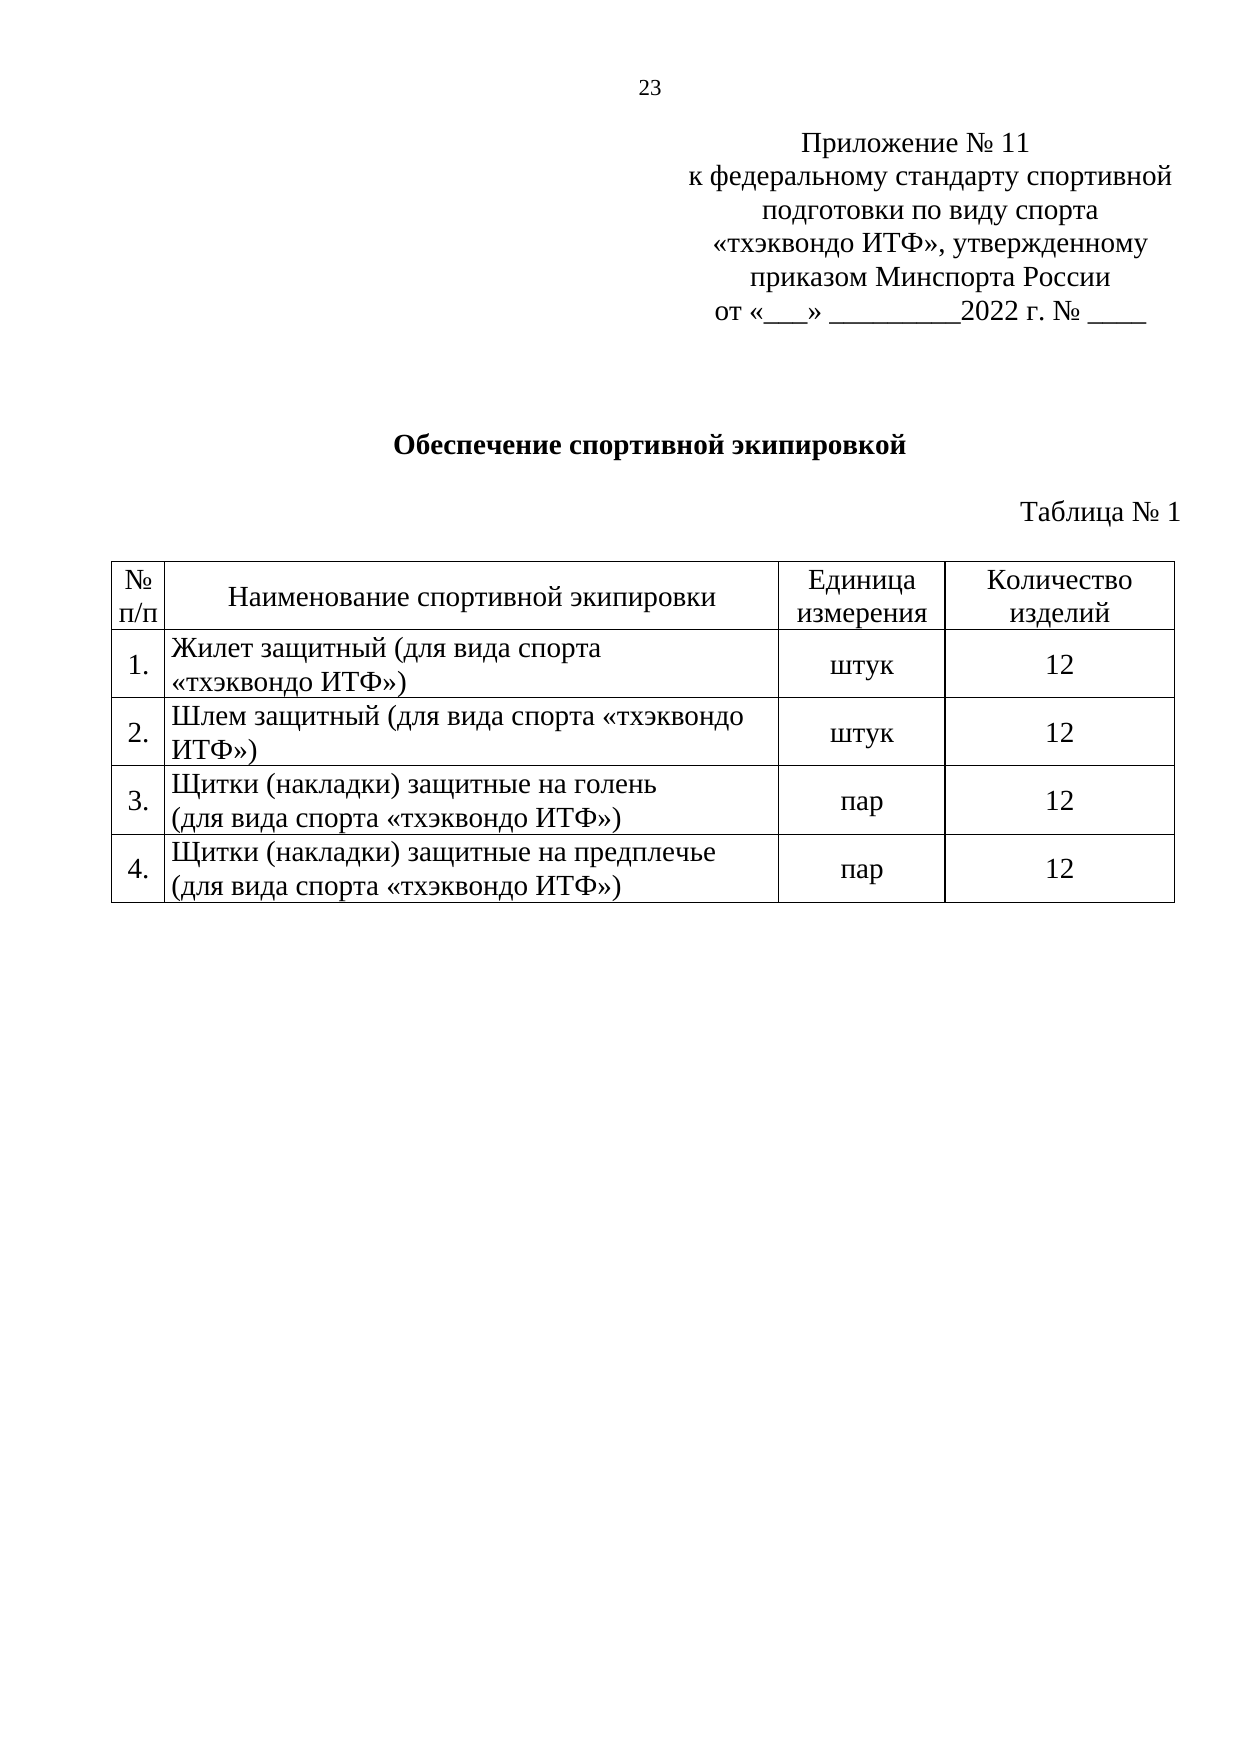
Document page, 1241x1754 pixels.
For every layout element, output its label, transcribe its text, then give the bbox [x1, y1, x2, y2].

table_cell 2. [112, 698, 164, 765]
table_cell Щитки (накладки) защитные на голень (для вида спорта «тхэквондо ИТФ») [165, 766, 778, 833]
table_header Количество изделий [946, 562, 1174, 629]
text Обеспечение спортивной экипировкой [118, 427, 1181, 460]
table_cell Щитки (накладки) защитные на предплечье (для вида спорта «тхэквондо ИТФ») [165, 835, 778, 902]
table_cell 12 [946, 630, 1174, 697]
table_header Наименование спортивной экипировки [165, 562, 778, 629]
text от «___» _________2022 г. № ____ [679, 293, 1181, 326]
table_header Единица измерения [779, 562, 944, 629]
text к федеральному стандарту спортивной подготовки по виду спорта «тхэквондо ИТФ», утвержденному приказом Минспорта России [679, 158, 1181, 293]
table_cell 12 [946, 835, 1174, 902]
table_cell 1. [112, 630, 164, 697]
table_cell пар [779, 766, 944, 833]
table_cell штук [779, 630, 944, 697]
table_cell 3. [112, 766, 164, 833]
text Таблица № 1 [118, 494, 1181, 527]
table_cell 12 [946, 698, 1174, 765]
table_cell 4. [112, 835, 164, 902]
table_header № п/п [112, 562, 164, 629]
table_cell 12 [946, 766, 1174, 833]
table_cell Шлем защитный (для вида спорта «тхэквондо ИТФ») [165, 698, 778, 765]
table_cell штук [779, 698, 944, 765]
table_cell пар [779, 835, 944, 902]
table_cell Жилет защитный (для вида спорта «тхэквондо ИТФ») [165, 630, 778, 697]
text Приложение № 11 [650, 125, 1181, 158]
